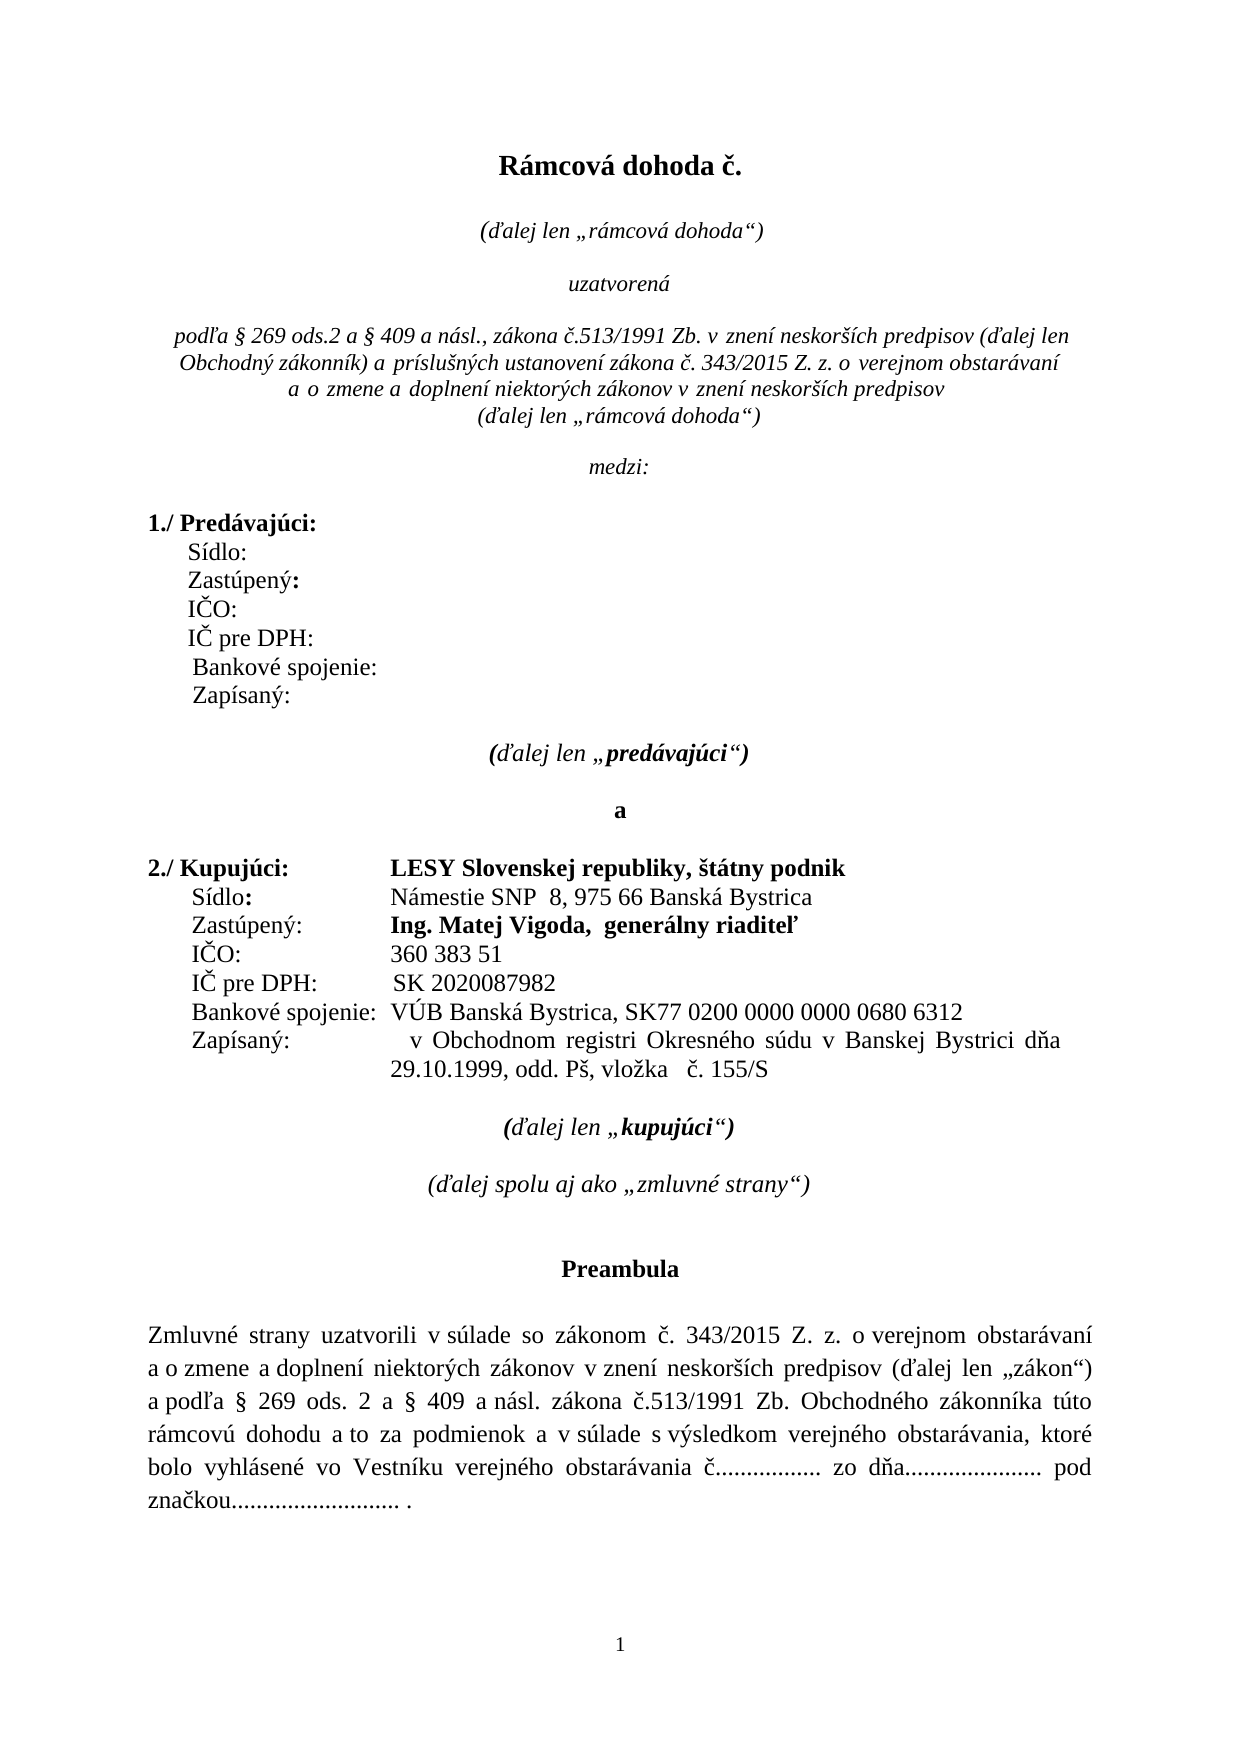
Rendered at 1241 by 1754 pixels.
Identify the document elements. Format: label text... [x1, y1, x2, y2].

text (ďalej len „rámcová dohoda“) [148, 215, 1092, 243]
text medzi: [148, 453, 1092, 479]
text (ďalej spolu aj ako „zmluvné strany“) [148, 1169, 1092, 1198]
text (ďalej len „predávajúci“) [148, 738, 1092, 767]
text Zmluvné strany uzatvorili v súlade so zákonom č. 343/2015 Z. z. o verejnom obstarávaní a o zmene a doplnení niektorých zákonov v znení neskorších predpisov (ďalej len „zákon“) a podľa § 269 ods. 2 a § 409 a násl. zákona č.513/1991 Zb. Obchodného zákonníka túto rámcovú dohodu a to za podmienok a v súlade s výsledkom verejného obstarávania, ktoré bolo vyhlásené vo Vestníku verejného obstarávania č................. zo dňa...................... pod značkou........................... . [148, 1320, 1092, 1514]
text uzatvorená [148, 270, 1092, 296]
text Bankové spojenie: VÚB Banská Bystrica, SK77 0200 0000 0000 0680 6312 [148, 997, 1092, 1026]
text Sídlo: [148, 537, 1092, 566]
text Preambula [148, 1254, 1092, 1283]
text Zastúpený: [148, 566, 1092, 594]
text 2./ Kupujúci: LESY Slovenskej republiky, štátny podnik [148, 853, 1092, 882]
text podľa § 269 ods.2 a § 409 a násl., zákona č.513/1991 Zb. v znení neskorších predpisov (ďalej len Obchodný zákonník) a príslušných ustanovení zákona č. 343/2015 Z. z. o verejnom obstarávaní a o zmene a doplnení niektorých zákonov v znení neskorších predpisov (ďalej len „rámcová dohoda“) [148, 323, 1092, 428]
text Sídlo: Námestie SNP 8, 975 66 Banská Bystrica [148, 882, 1092, 911]
text (ďalej len „kupujúci“) [148, 1112, 1092, 1141]
text Zastúpený: Ing. Matej Vigoda, generálny riaditeľ [148, 911, 1092, 939]
text IČ pre DPH: SK 2020087982 [148, 968, 1092, 997]
text a [148, 796, 1092, 824]
text IČO: 360 383 51 [148, 939, 1092, 968]
text IČO: [148, 594, 1092, 623]
text Zapísaný: v Obchodnom registri Okresného súdu v Banskej Bystrici dňa 29.10.1999, odd. Pš, vložka č. 155/S [148, 1026, 1092, 1083]
text Bankové spojenie: [148, 652, 1092, 681]
text IČ pre DPH: [148, 623, 1092, 652]
text 1./ Predávajúci: [148, 508, 1092, 537]
text Rámcová dohoda č. [148, 148, 1092, 181]
text Zapísaný: [148, 681, 1092, 709]
